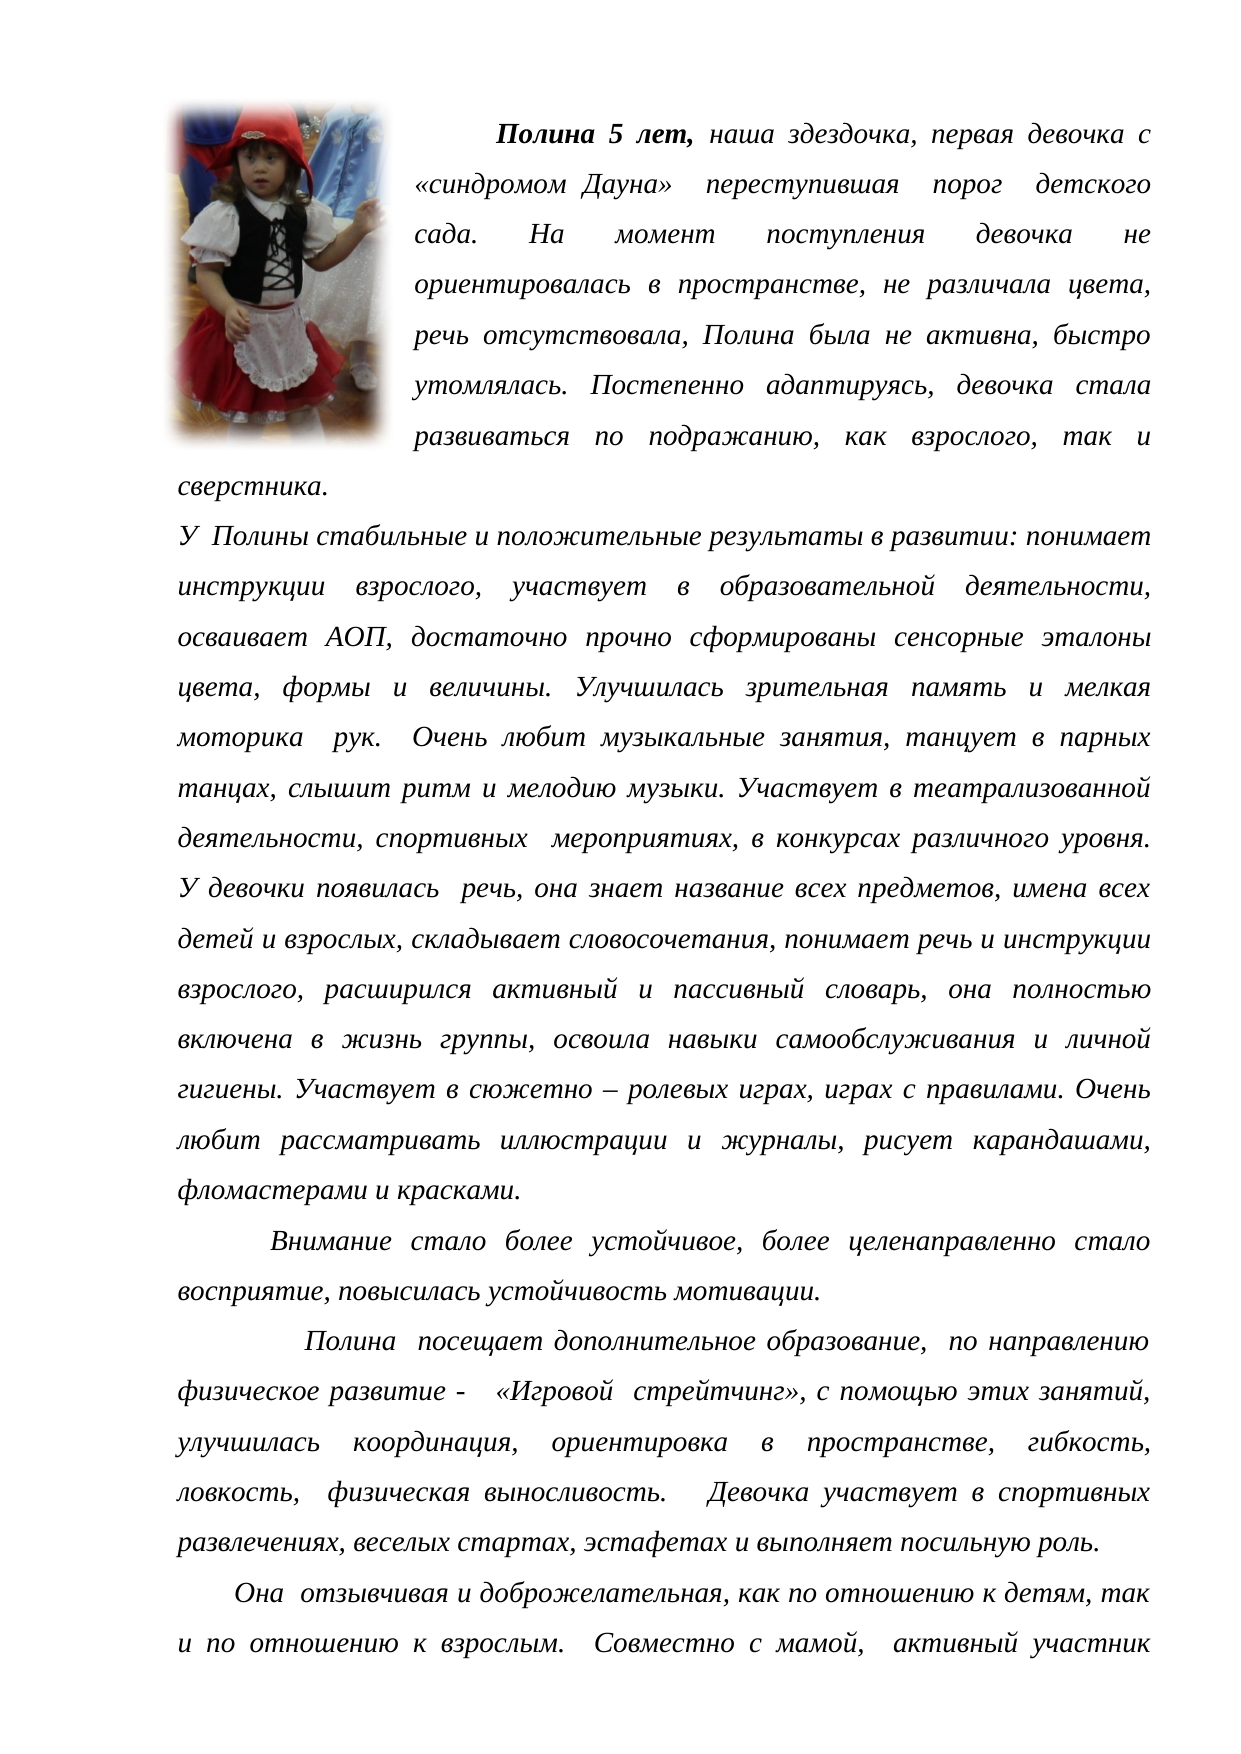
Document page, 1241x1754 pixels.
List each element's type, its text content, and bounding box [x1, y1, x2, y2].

text Полина посещает дополнительное образование, по направлению физическое развитие - «Игровой стрейтчинг», с помощью этих занятий, улучшилась координация, ориентировка в пространстве, гибкость, ловкость, физическая выносливость. Девочка участвует в спортивных развлечениях, веселых стартах, эстафетах и выполняет посильную роль. [177, 1323, 1152, 1558]
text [177, 1575, 1152, 1659]
text Полина 5 лет, наша здездочка, первая девочка с «синдромом Дауна» переступившая порог детского сада. На момент поступления девочка не ориентировалась в пространстве, не различала цвета, речь отсутствовала, Полина была не активна, быстро утомлялась. Постепенно адаптируясь, девочка стала развиваться по подражанию, как взрослого, так и сверстника. [177, 116, 1152, 501]
text Внимание стало более устойчивое, более целенаправленно стало восприятие, повысилась устойчивость мотивации. [177, 1223, 1152, 1306]
text У Полины стабильные и положительные результаты в развитии: понимает инструкции взрослого, участвует в образовательной деятельности, осваивает АОП, достаточно прочно сформированы сенсорные эталоны цвета, формы и величины. Улучшилась зрительная память и мелкая моторика рук. Очень любит музыкальные занятия, танцует в парных танцах, слышит ритм и мелодию музыки. Участвует в театрализованной деятельности, спортивных мероприятиях, в конкурсах различного уровня. У девочки появилась речь, она знает название всех предметов, имена всех детей и взрослых, складывает словосочетания, понимает речь и инструкции взрослого, расширился активный и пассивный словарь, она полностью включена в жизнь группы, освоила навыки самообслуживания и личной гигиены. Участвует в сюжетно – ролевых играх, играх с правилами. Очень любит рассматривать иллюстрации и журналы, рисует карандашами, фломастерами и красками. [177, 518, 1152, 1206]
